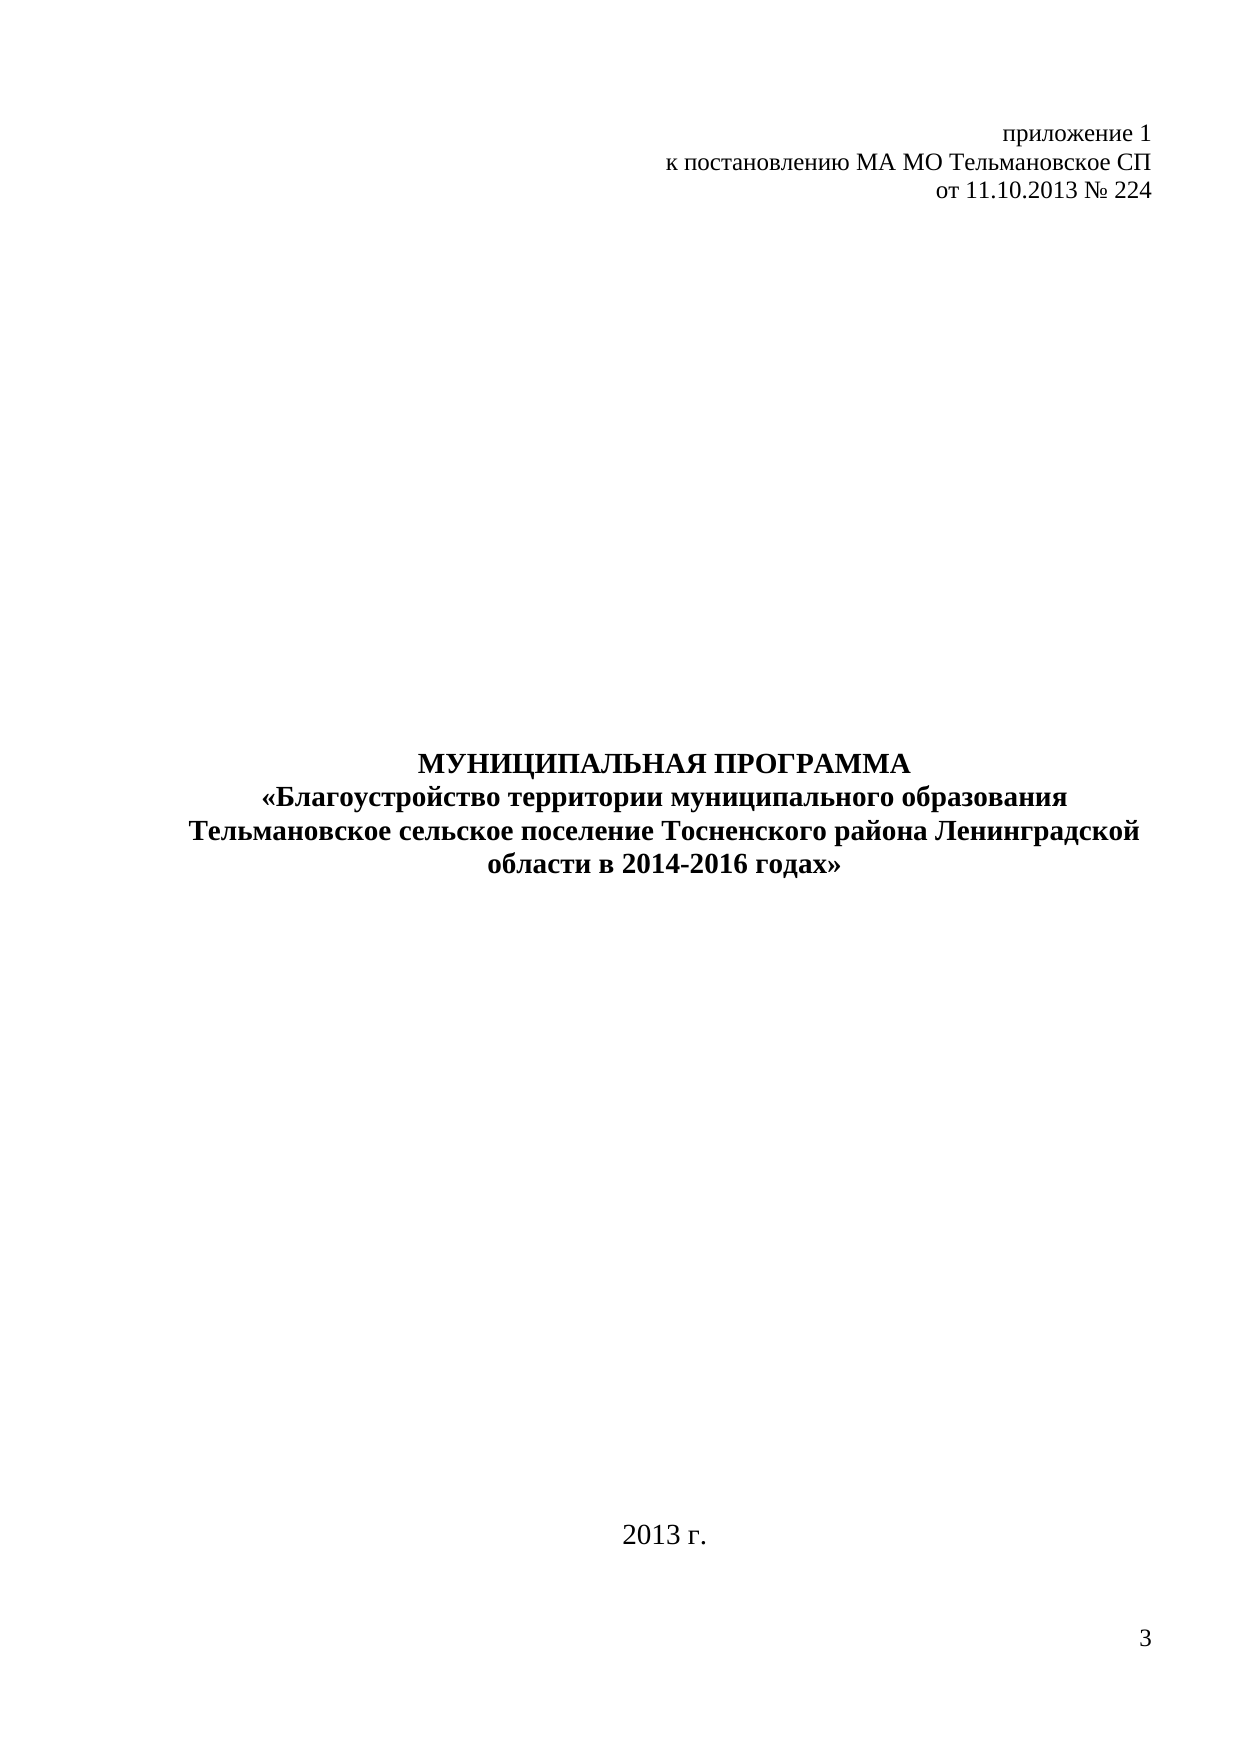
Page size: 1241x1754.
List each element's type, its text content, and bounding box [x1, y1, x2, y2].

text приложение 1 [140, 118, 1152, 147]
text МУНИЦИПАЛЬНАЯ ПРОГРАММА [177, 746, 1152, 779]
text 2013 г. [177, 1517, 1152, 1551]
text к постановлению МА МО Тельмановское СП [140, 147, 1152, 176]
text от 11.10.2013 № 224 [140, 176, 1152, 204]
text «Благоустройство территории муниципального образования Тельмановское сельское поселение Тосненского района Ленинградской области в 2014-2016 годах» [177, 779, 1152, 880]
